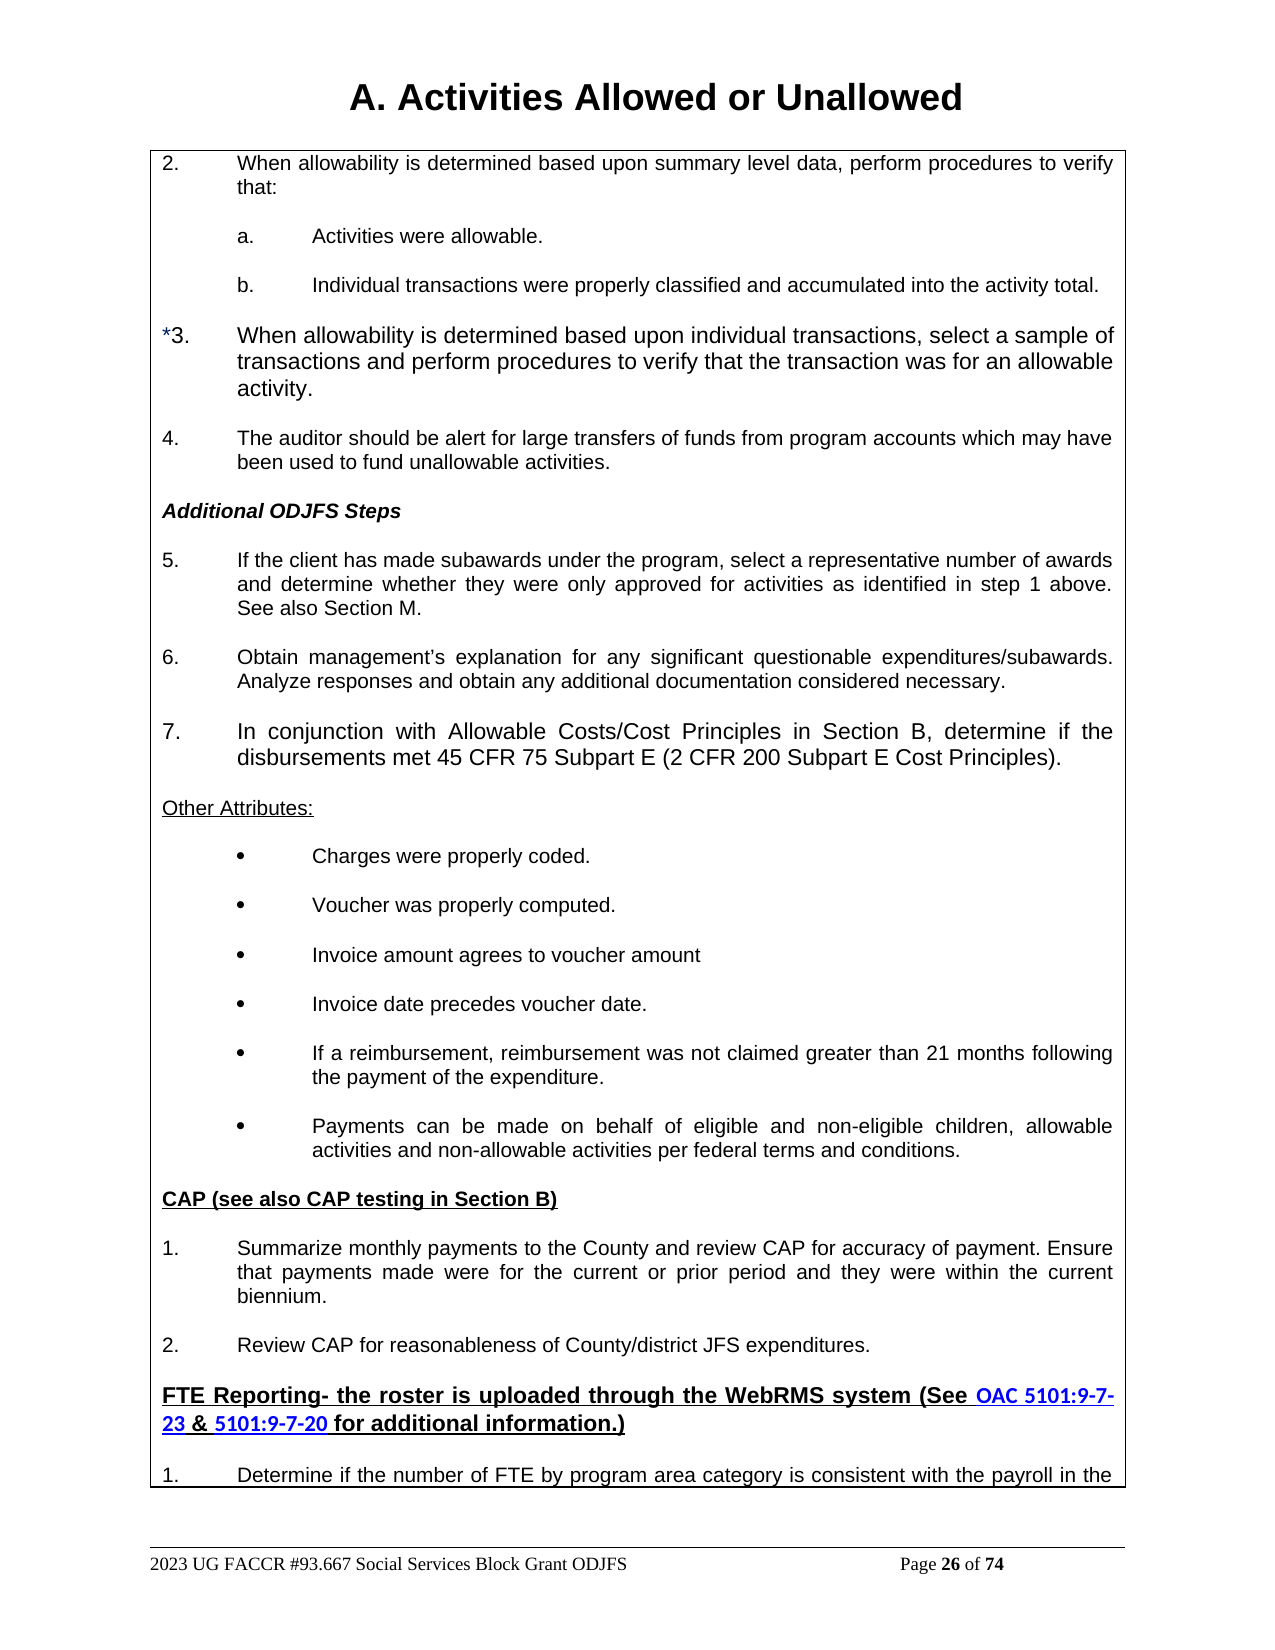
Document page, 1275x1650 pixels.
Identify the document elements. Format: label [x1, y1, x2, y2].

table_header [151, 151, 1125, 1486]
